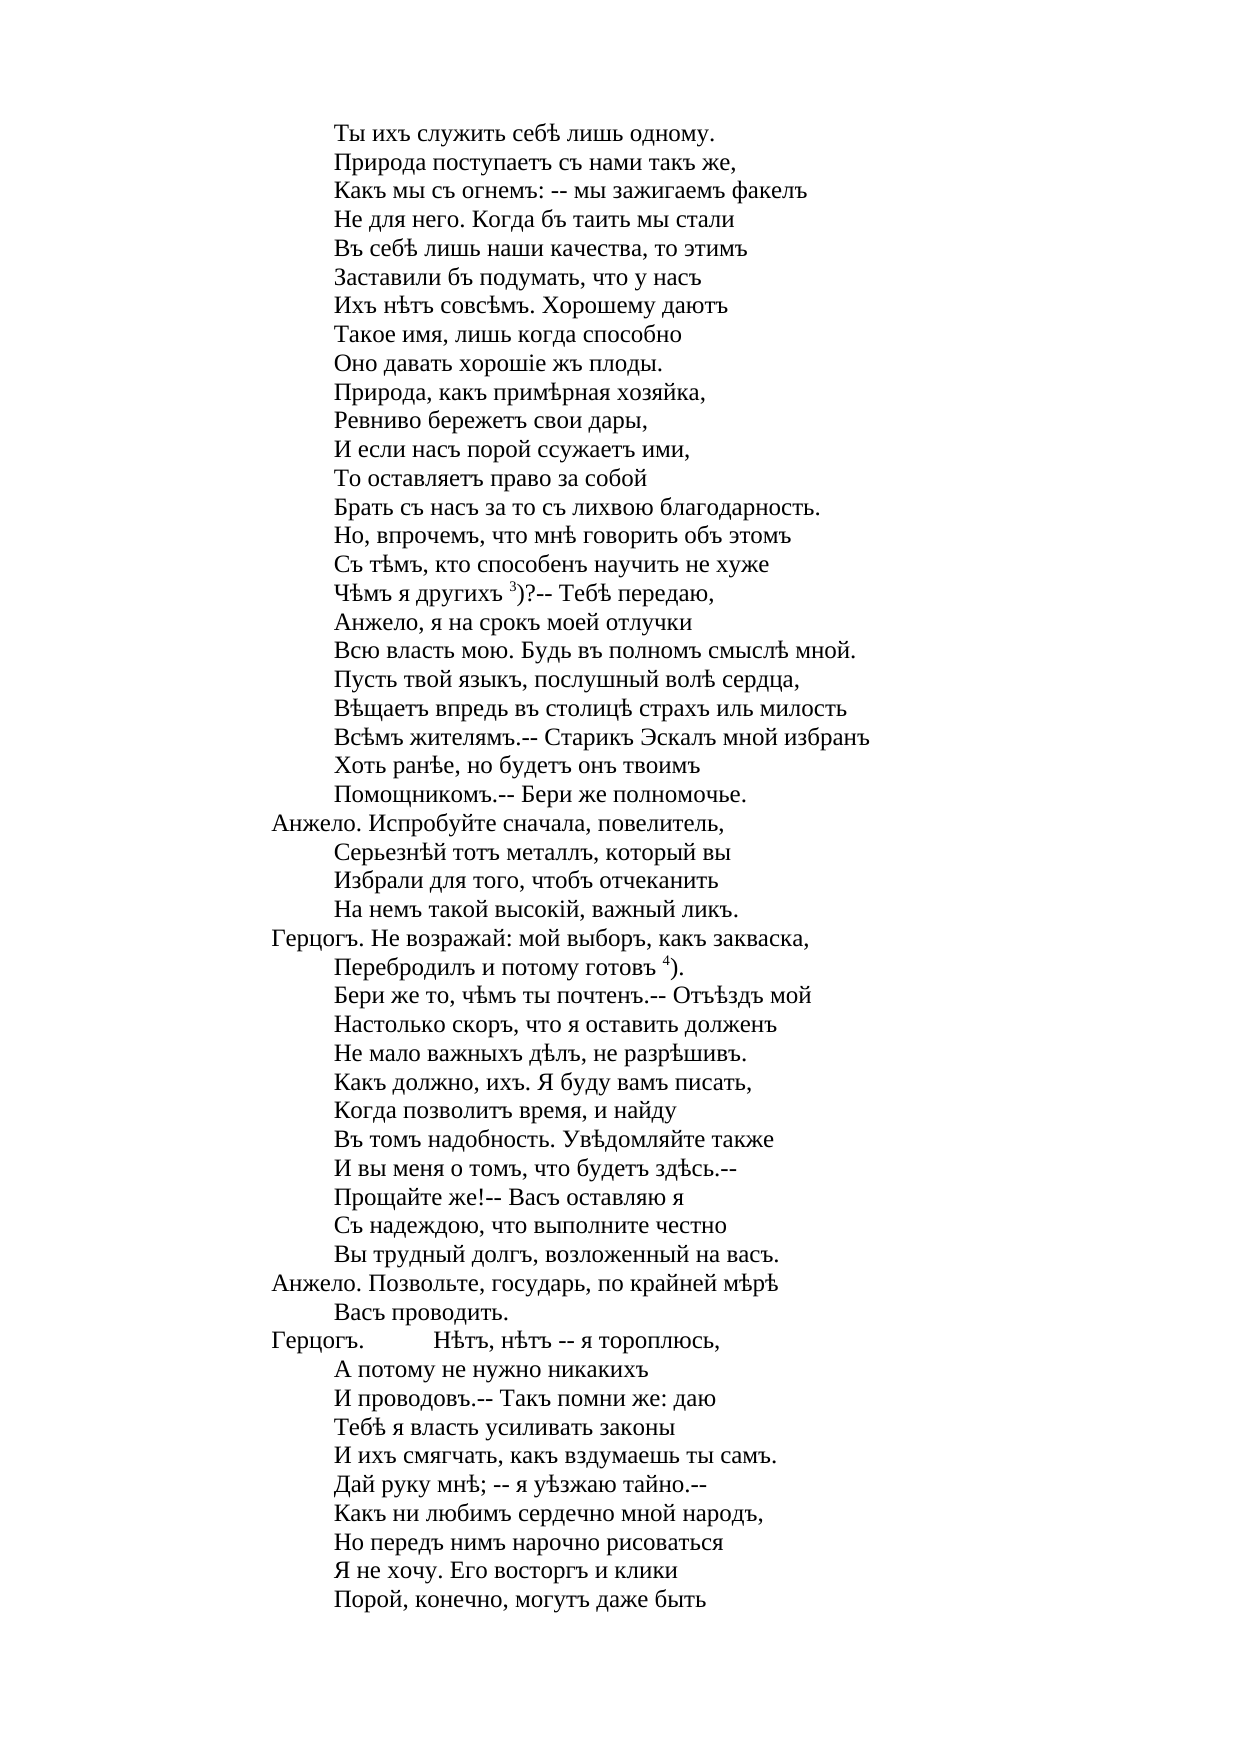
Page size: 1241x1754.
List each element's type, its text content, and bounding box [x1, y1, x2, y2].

text И проводовъ.-- Такъ помни же: даю [252, 1383, 1152, 1412]
text Настолько скоръ, что я оставить долженъ [252, 1009, 1152, 1038]
text Анжело. Позвольте, государь, по крайней мѣрѣ [252, 1268, 1152, 1297]
text Вѣщаетъ впредь въ столицѣ страхъ иль милость [252, 693, 1152, 722]
text Не для него. Когда бъ таить мы стали [252, 204, 1152, 233]
text Брать съ насъ за то съ лихвою благодарность. [252, 492, 1152, 521]
text Помощникомъ.-- Бери же полномочье. [252, 779, 1152, 808]
text То оставляетъ право за собой [252, 463, 1152, 492]
text Анжело. Испробуйте сначала, повелитель, [252, 808, 1152, 837]
text Всѣмъ жителямъ.-- Старикъ Эскалъ мной избранъ [252, 722, 1152, 751]
text Съ тѣмъ, кто способенъ научить не хуже [252, 549, 1152, 578]
text Всю власть мою. Будь въ полномъ смыслѣ мной. [252, 636, 1152, 664]
text Такое имя, лишь когда способно [252, 319, 1152, 348]
text Ревниво бережетъ свои дары, [252, 406, 1152, 434]
text Въ себѣ лишь наши качества, то этимъ [252, 233, 1152, 262]
text И если насъ порой ссужаетъ ими, [252, 434, 1152, 463]
text Не мало важныхъ дѣлъ, не разрѣшивъ. [252, 1038, 1152, 1067]
text Порой, конечно, могутъ даже быть [252, 1584, 1152, 1613]
text Въ томъ надобность. Увѣдомляйте также [252, 1124, 1152, 1153]
text Я не хочу. Его восторгъ и клики [252, 1556, 1152, 1584]
text Какъ ни любимъ сердечно мной народъ, [252, 1498, 1152, 1527]
text Когда позволитъ время, и найду [252, 1096, 1152, 1124]
text Пусть твой языкъ, послушный волѣ сердца, [252, 664, 1152, 693]
text Избрали для того, чтобъ отчеканить [252, 866, 1152, 894]
text Перебродилъ и потому готовъ 4). [252, 952, 1152, 981]
text Ихъ нѣтъ совсѣмъ. Хорошему даютъ [252, 291, 1152, 319]
text И ихъ смягчать, какъ вздумаешь ты самъ. [252, 1441, 1152, 1469]
text Ты ихъ служить себѣ лишь одному. [252, 118, 1152, 147]
text И вы меня о томъ, что будетъ здѣсь.-- [252, 1153, 1152, 1182]
text Съ надеждою, что выполните честно [252, 1211, 1152, 1239]
text Какъ должно, ихъ. Я буду вамъ писать, [252, 1067, 1152, 1096]
text Какъ мы съ огнемъ: -- мы зажигаемъ факелъ [252, 176, 1152, 204]
text Серьезнѣй тотъ металлъ, который вы [252, 837, 1152, 866]
text Прощайте же!-- Васъ оставляю я [252, 1182, 1152, 1211]
text Васъ проводить. [252, 1297, 1152, 1326]
text Герцогъ. Не возражай: мой выборъ, какъ закваска, [252, 923, 1152, 952]
text Бери же то, чѣмъ ты почтенъ.-- Отъѣздъ мой [252, 981, 1152, 1009]
text Чѣмъ я другихъ 3)?-- Тебѣ передаю, [252, 578, 1152, 607]
text Природа поступаетъ съ нами такъ же, [252, 147, 1152, 176]
text Тебѣ я власть усиливать законы [252, 1412, 1152, 1441]
text Вы трудный долгъ, возложенный на васъ. [252, 1239, 1152, 1268]
text Заставили бъ подумать, что у насъ [252, 262, 1152, 291]
text Оно давать хорошіе жъ плоды. [252, 348, 1152, 377]
text Хоть ранѣе, но будетъ онъ твоимъ [252, 751, 1152, 779]
text На немъ такой высокій, важный ликъ. [252, 894, 1152, 923]
text А потому не нужно никакихъ [252, 1354, 1152, 1383]
text Анжело, я на срокъ моей отлучки [252, 607, 1152, 636]
text Но передъ нимъ нарочно рисоваться [252, 1527, 1152, 1556]
text Дай руку мнѣ; -- я уѣзжаю тайно.-- [252, 1469, 1152, 1498]
text Но, впрочемъ, что мнѣ говорить объ этомъ [252, 521, 1152, 549]
text Герцогъ. Нѣтъ, нѣтъ -- я тороплюсь, [252, 1326, 1152, 1354]
text Природа, какъ примѣрная хозяйка, [252, 377, 1152, 406]
